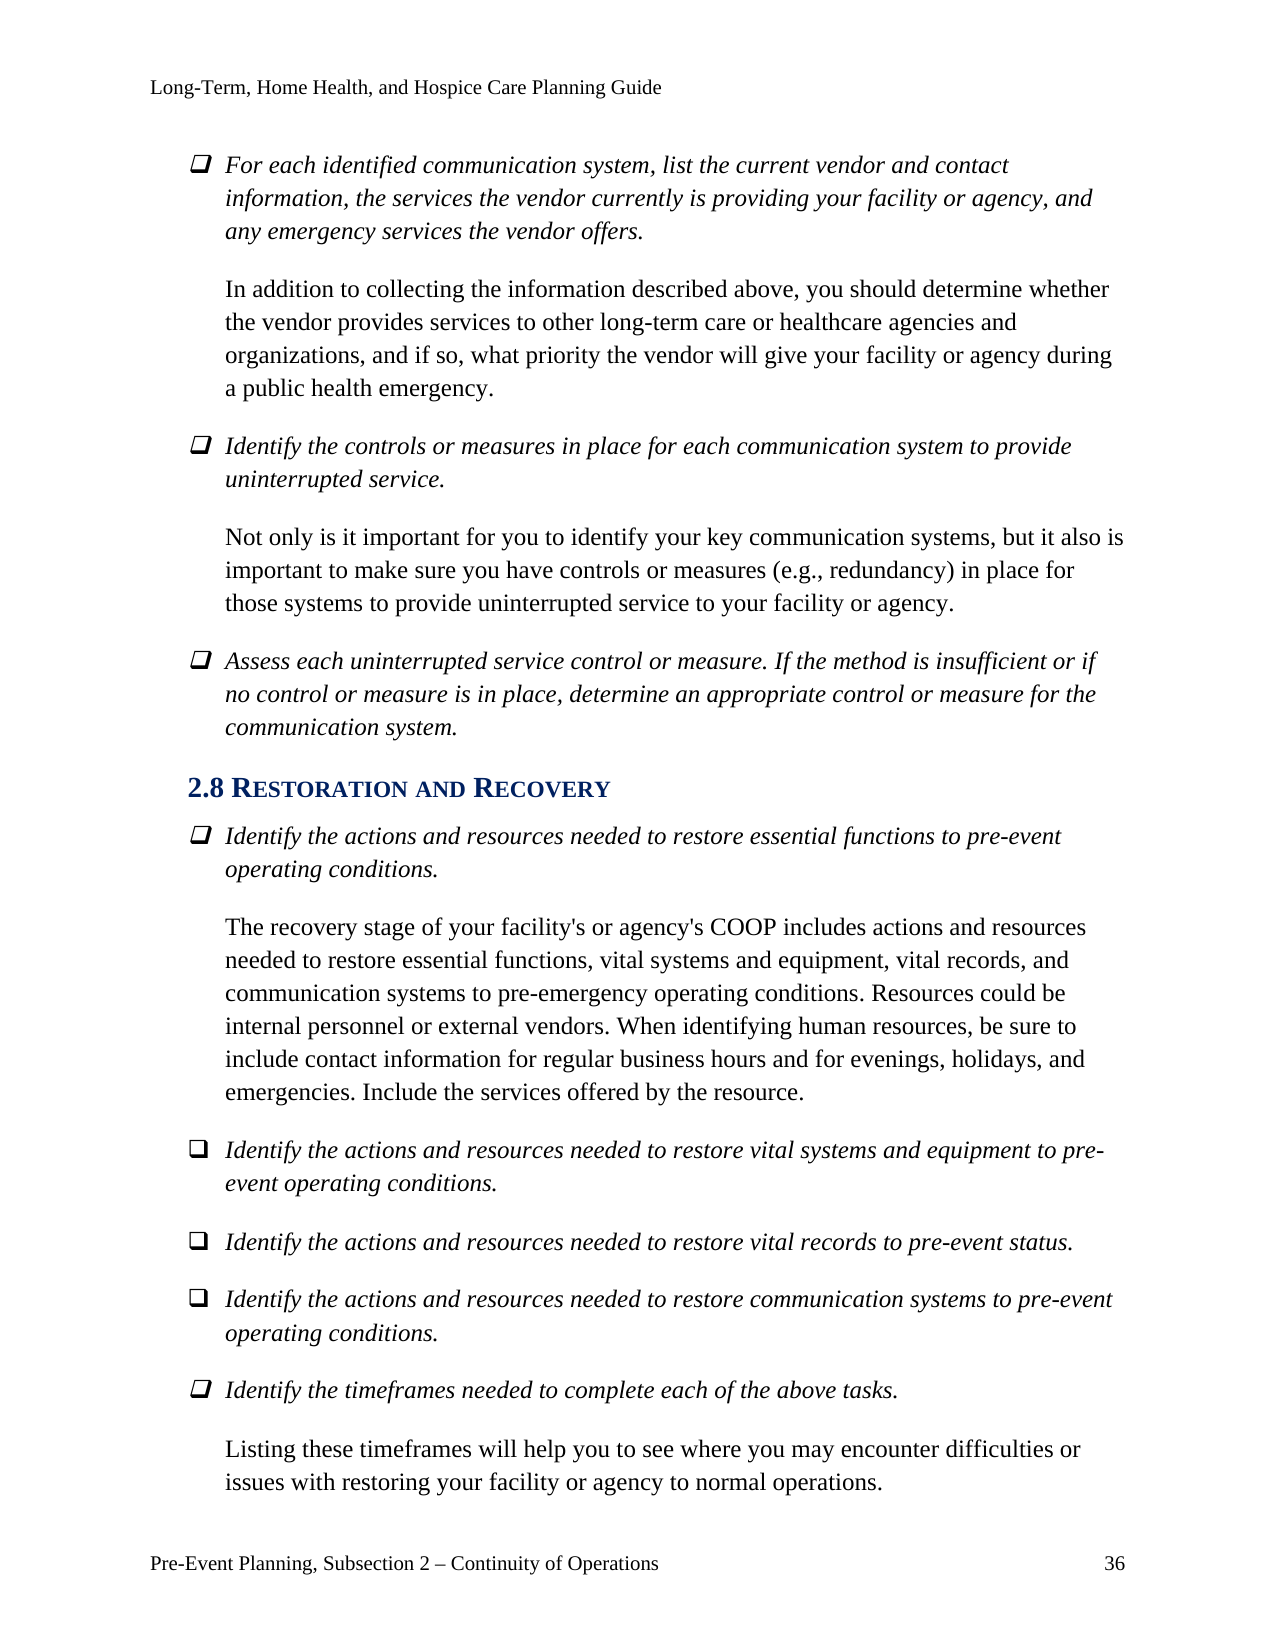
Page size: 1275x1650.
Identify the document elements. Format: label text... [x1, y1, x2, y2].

list Assess each uninterrupted service control or measure. If the method is insufficient or if no control or measure is in place, determine an appropriate control or measure for the communication system. [187, 646, 1125, 741]
list For each identified communication system, list the current vendor and contact information, the services the vendor currently is providing your facility or agency, and any emergency services the vendor offers. [187, 150, 1125, 245]
list Identify the timeframes needed to complete each of the above tasks. [187, 1376, 1125, 1404]
list Identify the actions and resources needed to restore vital systems and equipment to pre-event operating conditions. [187, 1136, 1125, 1197]
text Not only is it important for you to identify your key communication systems, but it also is important to make sure you have controls or measures (e.g., redundancy) in place for those systems to provide uninterrupted service to your facility or agency. [225, 522, 1125, 617]
list Identify the actions and resources needed to restore vital records to pre-event status. [187, 1227, 1125, 1255]
list Identify the actions and resources needed to restore essential functions to pre-event operating conditions. [187, 821, 1125, 883]
text The recovery stage of your facility's or agency's COOP includes actions and resources needed to restore essential functions, vital systems and equipment, vital records, and communication systems to pre-emergency operating conditions. Resources could be internal personnel or external vendors. When identifying human resources, be sure to include contact information for regular business hours and for evenings, holidays, and emergencies. Include the services offered by the resource. [225, 912, 1125, 1106]
list Identify the actions and resources needed to restore communication systems to pre-event operating conditions. [187, 1284, 1125, 1346]
subtitle 2.8 Restoration and Recovery [187, 770, 1125, 804]
text In addition to collecting the information described above, you should determine whether the vendor provides services to other long-term care or healthcare agencies and organizations, and if so, what priority the vendor will give your facility or agency during a public health emergency. [225, 274, 1125, 402]
list Identify the controls or measures in place for each communication system to provide uninterrupted service. [187, 431, 1125, 493]
text Listing these timeframes will help you to see where you may encounter difficulties or issues with restoring your facility or agency to normal operations. [225, 1434, 1125, 1495]
